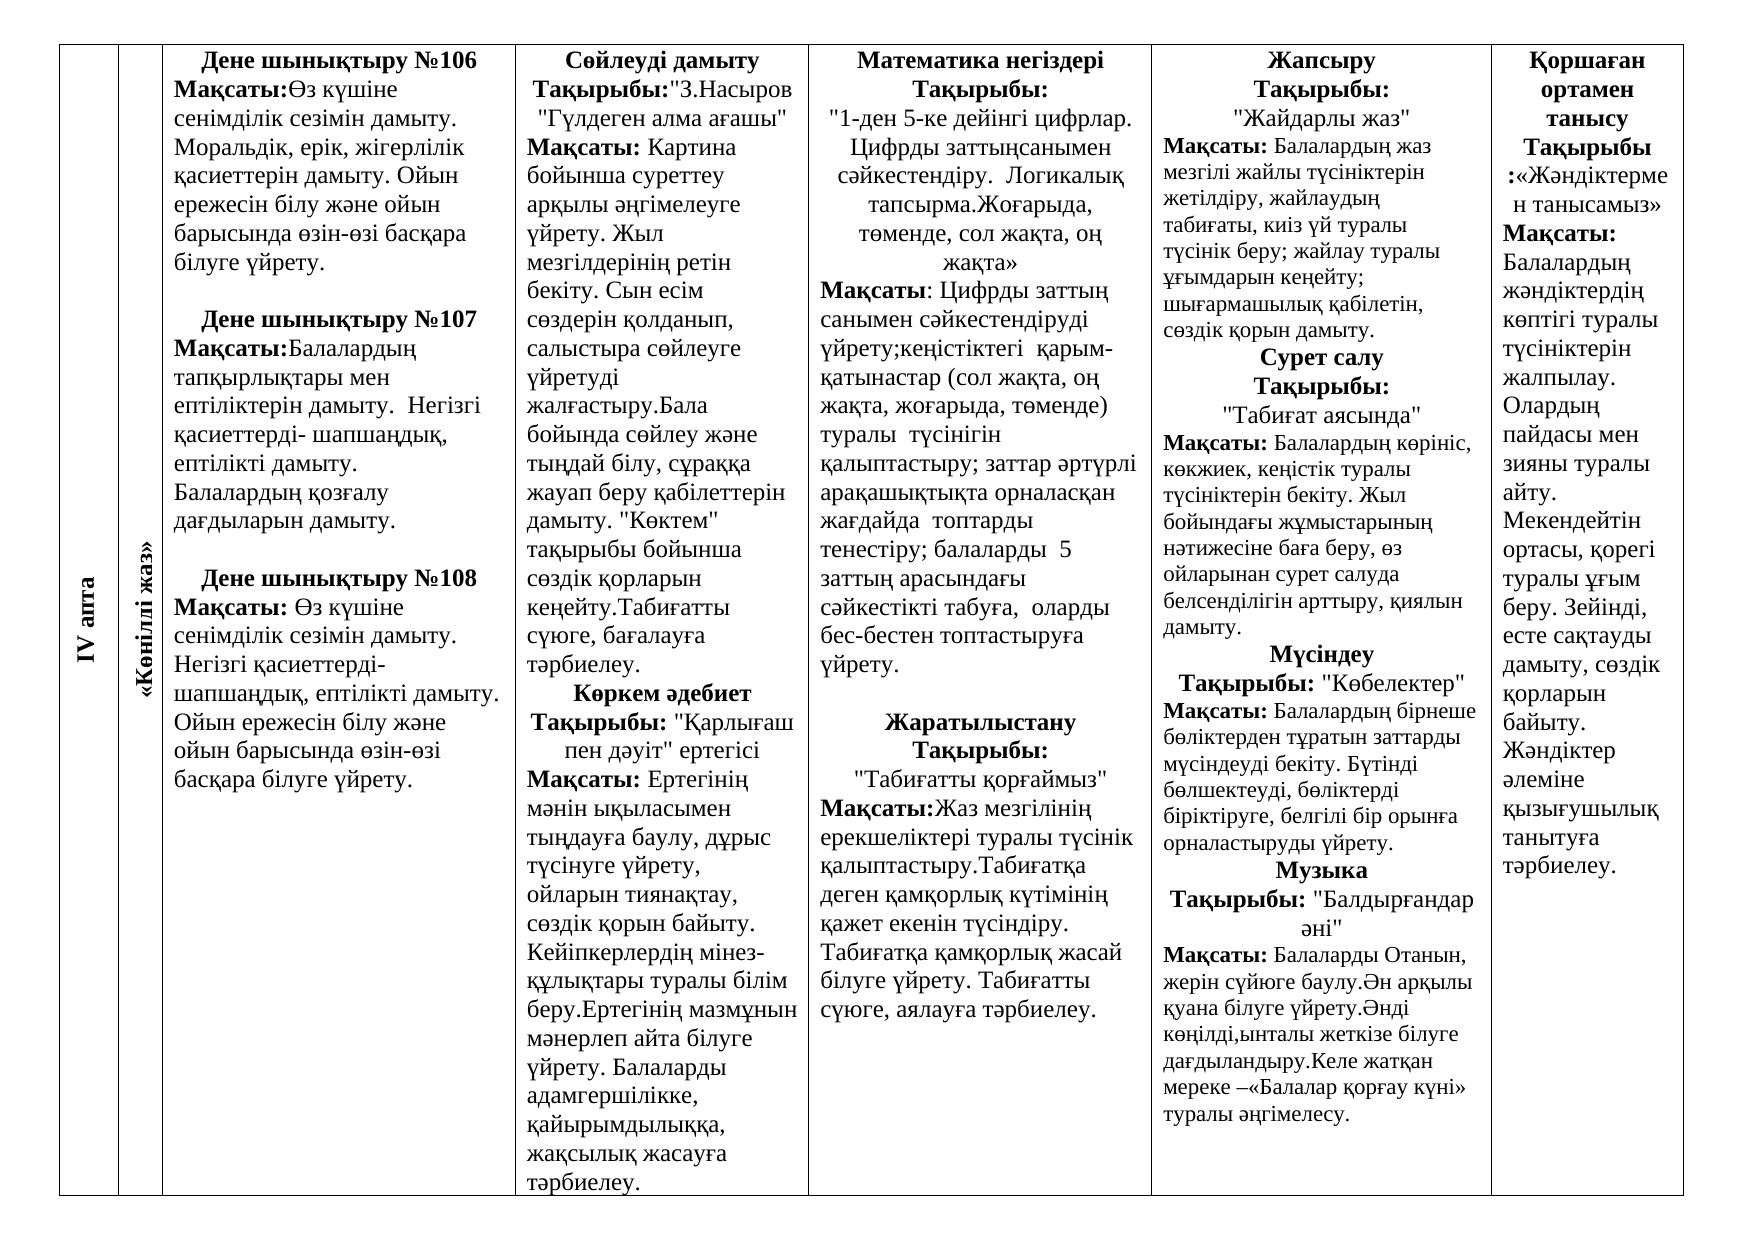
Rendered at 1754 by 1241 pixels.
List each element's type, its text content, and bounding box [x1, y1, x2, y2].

table_cell Дене шынықтыру №106 Мақсаты:Өз күшіне сенімділік сезімін дамыту. Моральдік, ерік, жігерлілік қасиеттерін дамыту. Ойын ережесін білу және ойын барысында өзін-өзі басқара білуге үйрету. Дене шынықтыру №107 Мақсаты:Балалардың тапқырлықтары мен ептіліктерін дамыту. Негізгі қасиеттерді- шапшаңдық, ептілікті дамыту. Балалардың қозғалу дағдыларын дамыту. Дене шынықтыру №108 Мақсаты: Өз күшіне сенімділік сезімін дамыту. Негізгі қасиеттерді-шапшаңдық, ептілікті дамыту. Ойын ережесін білу және ойын барысында өзін-өзі басқара білуге үйрету. [163, 45, 515, 1195]
table_cell Қоршаған ортамен танысу Тақырыбы:«Жәндіктермен танысамыз» Мақсаты: Балалардың жәндіктердің көптігі туралы түсініктерін жалпылау. Олардың пайдасы мен зияны туралы айту. Мекендейтін ортасы, қорегі туралы ұғым беру. Зейінді, есте сақтауды дамыту, сөздік қорларын байыту. Жәндіктер әлеміне қызығушылық танытуға тәрбиелеу. [1492, 45, 1683, 1195]
table_cell «Көңілді жаз» [119, 45, 162, 1195]
table_cell Математика негіздері Тақырыбы: "1-ден 5-ке дейінгі цифрлар. Цифрды заттыңсанымен сәйкестендіру. Логикалық тапсырма.Жоғарыда, төменде, сол жақта, оң жақта» Мақсаты: Цифрды заттың санымен сәйкестендіруді үйрету;кеңістіктегі қарым-қатынастар (сол жақта, оң жақта, жоғарыда, төменде) туралы түсінігін қалыптастыру; заттар әртүрлі арақашықтықта орналасқан жағдайда топтарды тенестіру; балаларды 5 заттың арасындағы сәйкестікті табуға, оларды бес-бестен топтастыруға үйрету. Жаратылыстану Тақырыбы: "Табиғатты қорғаймыз" Мақсаты:Жаз мезгілінің ерекшеліктері туралы түсінік қалыптастыру.Табиғатқа деген қамқорлық күтімінің қажет екенін түсіндіру. Табиғатқа қамқорлық жасай білуге үйрету. Табиғатты сүюге, аялауға тәрбиелеу. [809, 45, 1151, 1195]
table_cell Сөйлеуді дамыту Тақырыбы:"З.Насыров "Гүлдеген алма ағашы" Мақсаты: Картина бойынша суреттеу арқылы әңгімелеуге үйрету. Жыл мезгілдерінің ретін бекіту. Сын есім сөздерін қолданып, салыстыра сөйлеуге үйретуді жалғастыру.Бала бойында сөйлеу және тыңдай білу, сұраққа жауап беру қабілеттерін дамыту. "Көктем" тақырыбы бойынша сөздік қорларын кеңейту.Табиғатты сүюге, бағалауға тәрбиелеу. Көркем әдебиет Тақырыбы: "Қарлығаш пен дәуіт" ертегісі Мақсаты: Ертегінің мәнін ықыласымен тыңдауға баулу, дұрыс түсінуге үйрету, ойларын тиянақтау, сөздік қорын байыту. Кейіпкерлердің мінез-құлықтары туралы білім беру.Ертегінің мазмұнын мәнерлеп айта білуге үйрету. Балаларды адамгершілікке, қайырымдылыққа, жақсылық жасауға тәрбиелеу. [516, 45, 808, 1195]
table_cell Жапсыру Тақырыбы: "Жайдарлы жаз" Мақсаты: Балалардың жаз мезгілі жайлы түсініктерін жетілдіру, жайлаудың табиғаты, киіз үй туралы түсінік беру; жайлау туралы ұғымдарын кеңейту; шығармашылық қабілетін, сөздік қорын дамыту. Сурет салу Тақырыбы: "Табиғат аясында" Мақсаты: Балалардың көрініс, көкжиек, кеңістік туралы түсініктерін бекіту. Жыл бойындағы жұмыстарының нәтижесіне баға беру, өз ойларынан сурет салуда белсенділігін арттыру, қиялын дамыту. Мүсіндеу Тақырыбы: "Көбелектер" Мақсаты: Балалардың бірнеше бөліктерден тұратын заттарды мүсіндеуді бекіту. Бүтінді бөлшектеуді, бөліктерді біріктіруге, белгілі бір орынға орналастыруды үйрету. Музыка Тақырыбы: "Балдырғандар әні" Мақсаты: Балаларды Отанын, жерін сүйюге баулу.Ән арқылы қуана білуге үйрету.Әнді көңілді,ынталы жеткізе білуге дағдыландыру.Келе жатқан мереке –«Балалар қорғау күні» туралы әңгімелесу. [1152, 45, 1491, 1195]
table_cell IV апта [60, 45, 118, 1195]
